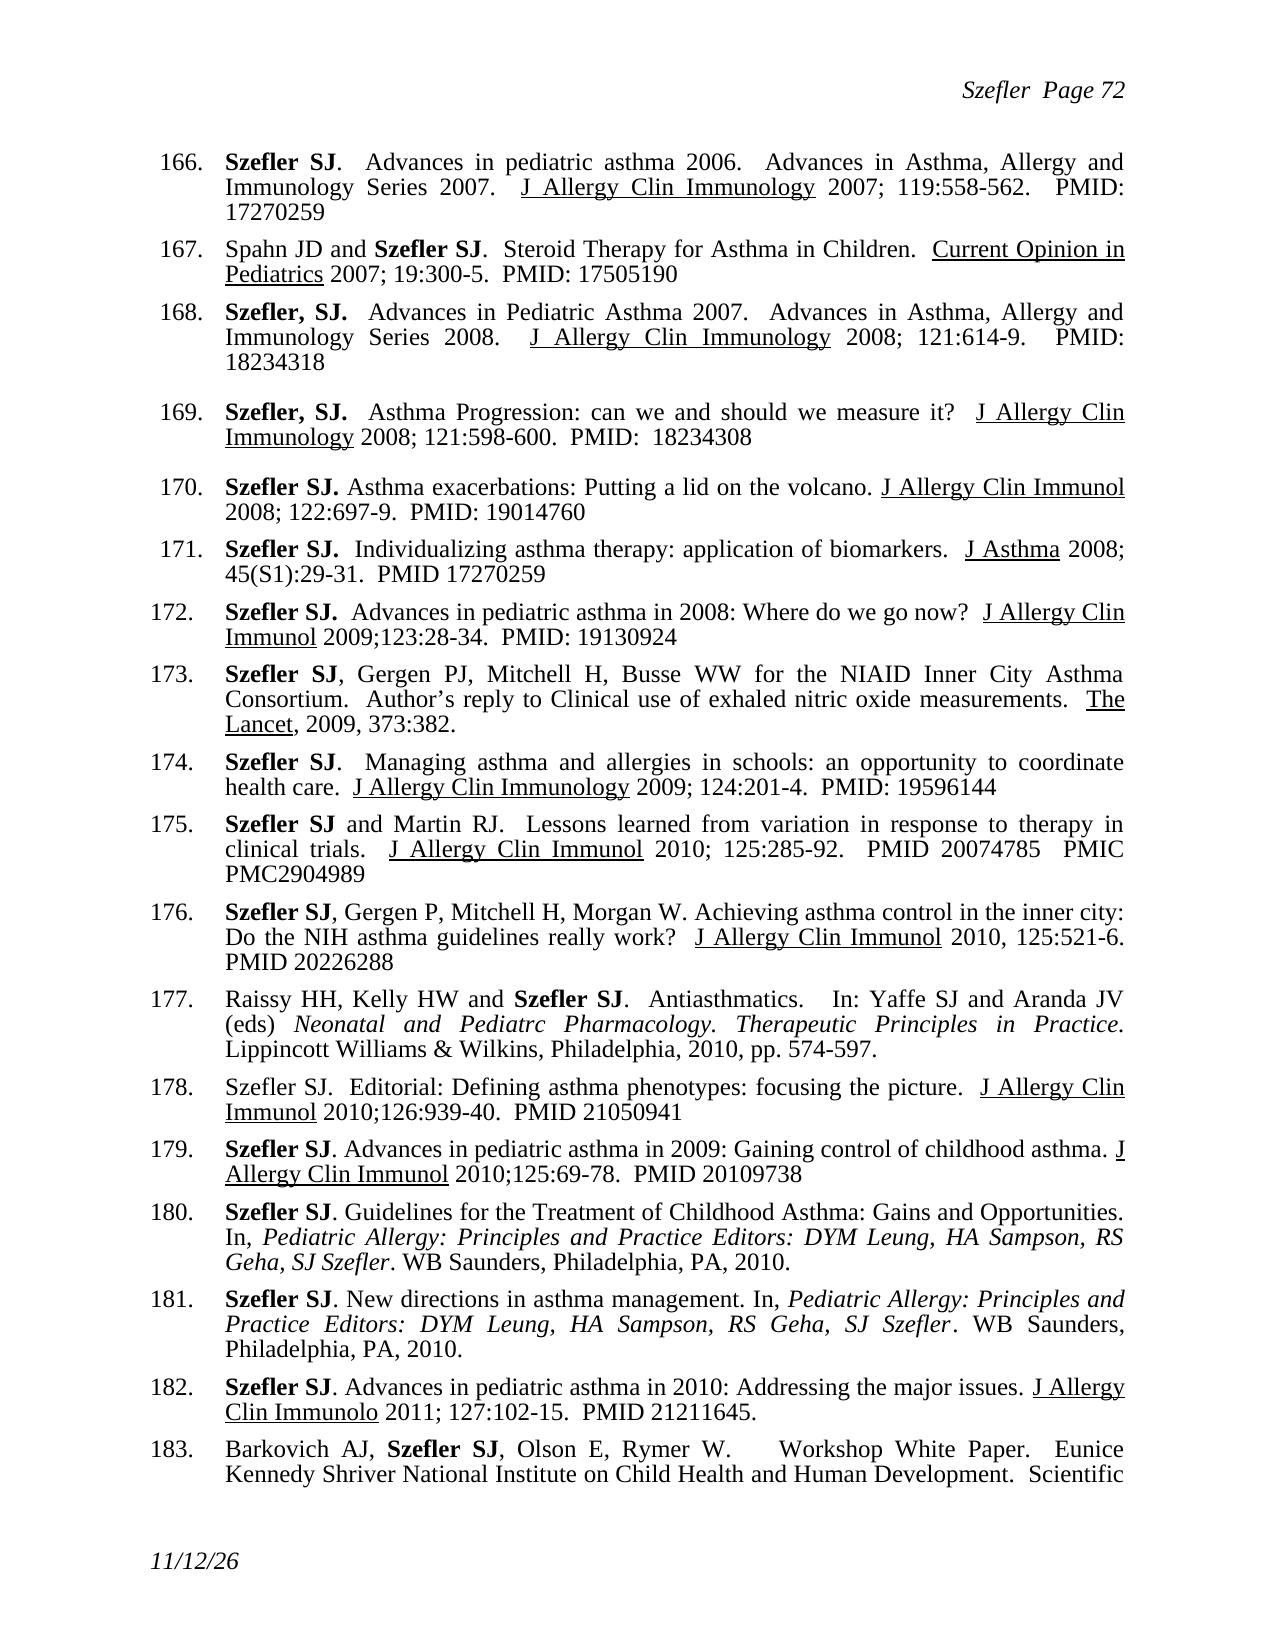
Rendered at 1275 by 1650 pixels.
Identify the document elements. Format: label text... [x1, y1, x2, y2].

list Szefler, SJ. Asthma Progression: can we and should we measure it? J Allergy Clin Immunology 2008; 121:598-600. PMID: 18234308 [159, 400, 1125, 450]
list Szefler SJ. Individualizing asthma therapy: application of biomarkers. J Asthma 2008; 45(S1):29-31. PMID 17270259 [159, 537, 1125, 587]
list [150, 1437, 1125, 1487]
list Spahn JD and Szefler SJ. Steroid Therapy for Asthma in Children. Current Opinion in Pediatrics 2007; 19:300-5. PMID: 17505190 [159, 237, 1125, 287]
list Szefler SJ. Asthma exacerbations: Putting a lid on the volcano. J Allergy Clin Immunol 2008; 122:697-9. PMID: 19014760 [159, 475, 1125, 525]
list Szefler SJ, Gergen PJ, Mitchell H, Busse WW for the NIAID Inner City Asthma Consortium. Author’s reply to Clinical use of exhaled nitric oxide measurements. The Lancet, 2009, 373:382. [150, 662, 1125, 737]
list Szefler SJ and Martin RJ. Lessons learned from variation in response to therapy in clinical trials. J Allergy Clin Immunol 2010; 125:285-92. PMID 20074785 PMIC PMC2904989 [150, 812, 1125, 887]
list Szefler, SJ. Advances in Pediatric Asthma 2007. Advances in Asthma, Allergy and Immunology Series 2008. J Allergy Clin Immunology 2008; 121:614-9. PMID: 18234318 [159, 300, 1125, 375]
list Szefler SJ. New directions in asthma management. In, Pediatric Allergy: Principles and Practice Editors: DYM Leung, HA Sampson, RS Geha, SJ Szefler. WB Saunders, Philadelphia, PA, 2010. [150, 1287, 1125, 1362]
list Szefler SJ. Guidelines for the Treatment of Childhood Asthma: Gains and Opportunities. In, Pediatric Allergy: Principles and Practice Editors: DYM Leung, HA Sampson, RS Geha, SJ Szefler. WB Saunders, Philadelphia, PA, 2010. [150, 1200, 1125, 1275]
list Szefler SJ, Gergen P, Mitchell H, Morgan W. Achieving asthma control in the inner city: Do the NIH asthma guidelines really work? J Allergy Clin Immunol 2010, 125:521-6. PMID 20226288 [150, 900, 1125, 975]
list Szefler SJ. Advances in pediatric asthma in 2009: Gaining control of childhood asthma. J Allergy Clin Immunol 2010;125:69-78. PMID 20109738 [150, 1137, 1125, 1187]
list Szefler SJ. Advances in pediatric asthma in 2008: Where do we go now? J Allergy Clin Immunol 2009;123:28-34. PMID: 19130924 [150, 600, 1125, 650]
list Szefler SJ. Advances in pediatric asthma in 2010: Addressing the major issues. J Allergy Clin Immunolo 2011; 127:102-15. PMID 21211645. [150, 1375, 1125, 1425]
list Szefler SJ. Advances in pediatric asthma 2006. Advances in Asthma, Allergy and Immunology Series 2007. J Allergy Clin Immunology 2007; 119:558-562. PMID: 17270259 [159, 150, 1125, 225]
list Raissy HH, Kelly HW and Szefler SJ. Antiasthmatics. In: Yaffe SJ and Aranda JV (eds) Neonatal and Pediatrc Pharmacology. Therapeutic Principles in Practice. Lippincott Williams & Wilkins, Philadelphia, 2010, pp. 574-597. [150, 987, 1125, 1062]
list Szefler SJ. Managing asthma and allergies in schools: an opportunity to coordinate health care. J Allergy Clin Immunology 2009; 124:201-4. PMID: 19596144 [150, 750, 1125, 800]
list Szefler SJ. Editorial: Defining asthma phenotypes: focusing the picture. J Allergy Clin Immunol 2010;126:939-40. PMID 21050941 [150, 1075, 1125, 1125]
